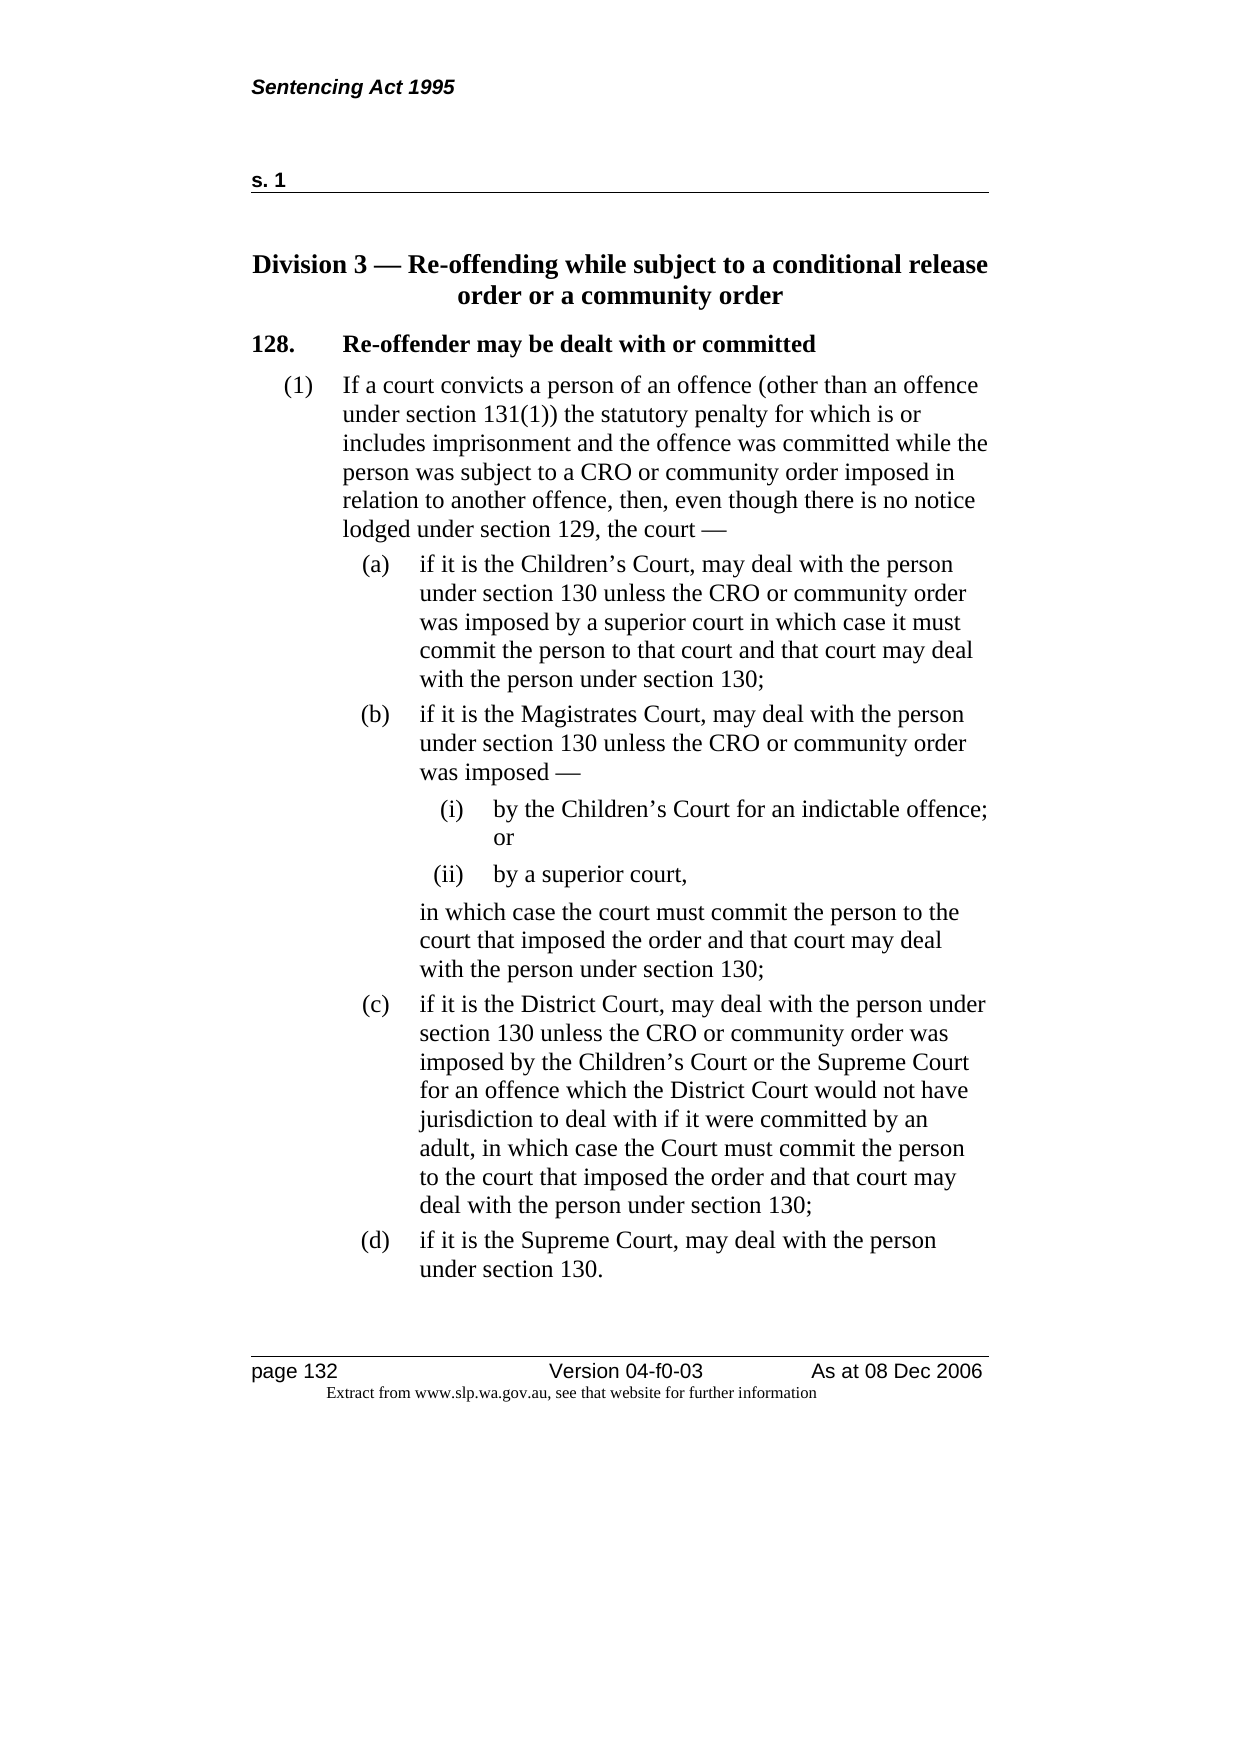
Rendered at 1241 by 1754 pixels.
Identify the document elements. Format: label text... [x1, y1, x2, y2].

text (c) if it is the District Court, may deal with the person under section 130 unless the CRO or community order was imposed by the Children’s Court or the Supreme Court for an offence which the District Court would not have jurisdiction to deal with if it were committed by an adult, in which case the Court must commit the person to the court that imposed the order and that court may deal with the person under section 130; [251, 989, 989, 1219]
text (a) if it is the Children’s Court, may deal with the person under section 130 unless the CRO or community order was imposed by a superior court in which case it must commit the person to that court and that court may deal with the person under section 130; [251, 549, 989, 693]
text (1) If a court convicts a person of an offence (other than an offence under section 131(1)) the statutory penalty for which is or includes imprisonment and the offence was committed while the person was subject to a CRO or community order imposed in relation to another offence, then, even though there is no notice lodged under section 129, the court — [251, 370, 989, 543]
text (ii) by a superior court, [251, 859, 989, 888]
subtitle 128. Re-offender may be dealt with or committed [251, 329, 989, 358]
text in which case the court must commit the person to the court that imposed the order and that court may deal with the person under section 130; [251, 897, 989, 983]
text (i) by the Children’s Court for an indictable offence; or [251, 794, 989, 851]
subtitle Division 3 — Re-offending while subject to a conditional release order or a community order [251, 248, 989, 310]
text (b) if it is the Magistrates Court, may deal with the person under section 130 unless the CRO or community order was imposed — [251, 699, 989, 785]
text (d) if it is the Supreme Court, may deal with the person under section 130. [251, 1225, 989, 1283]
